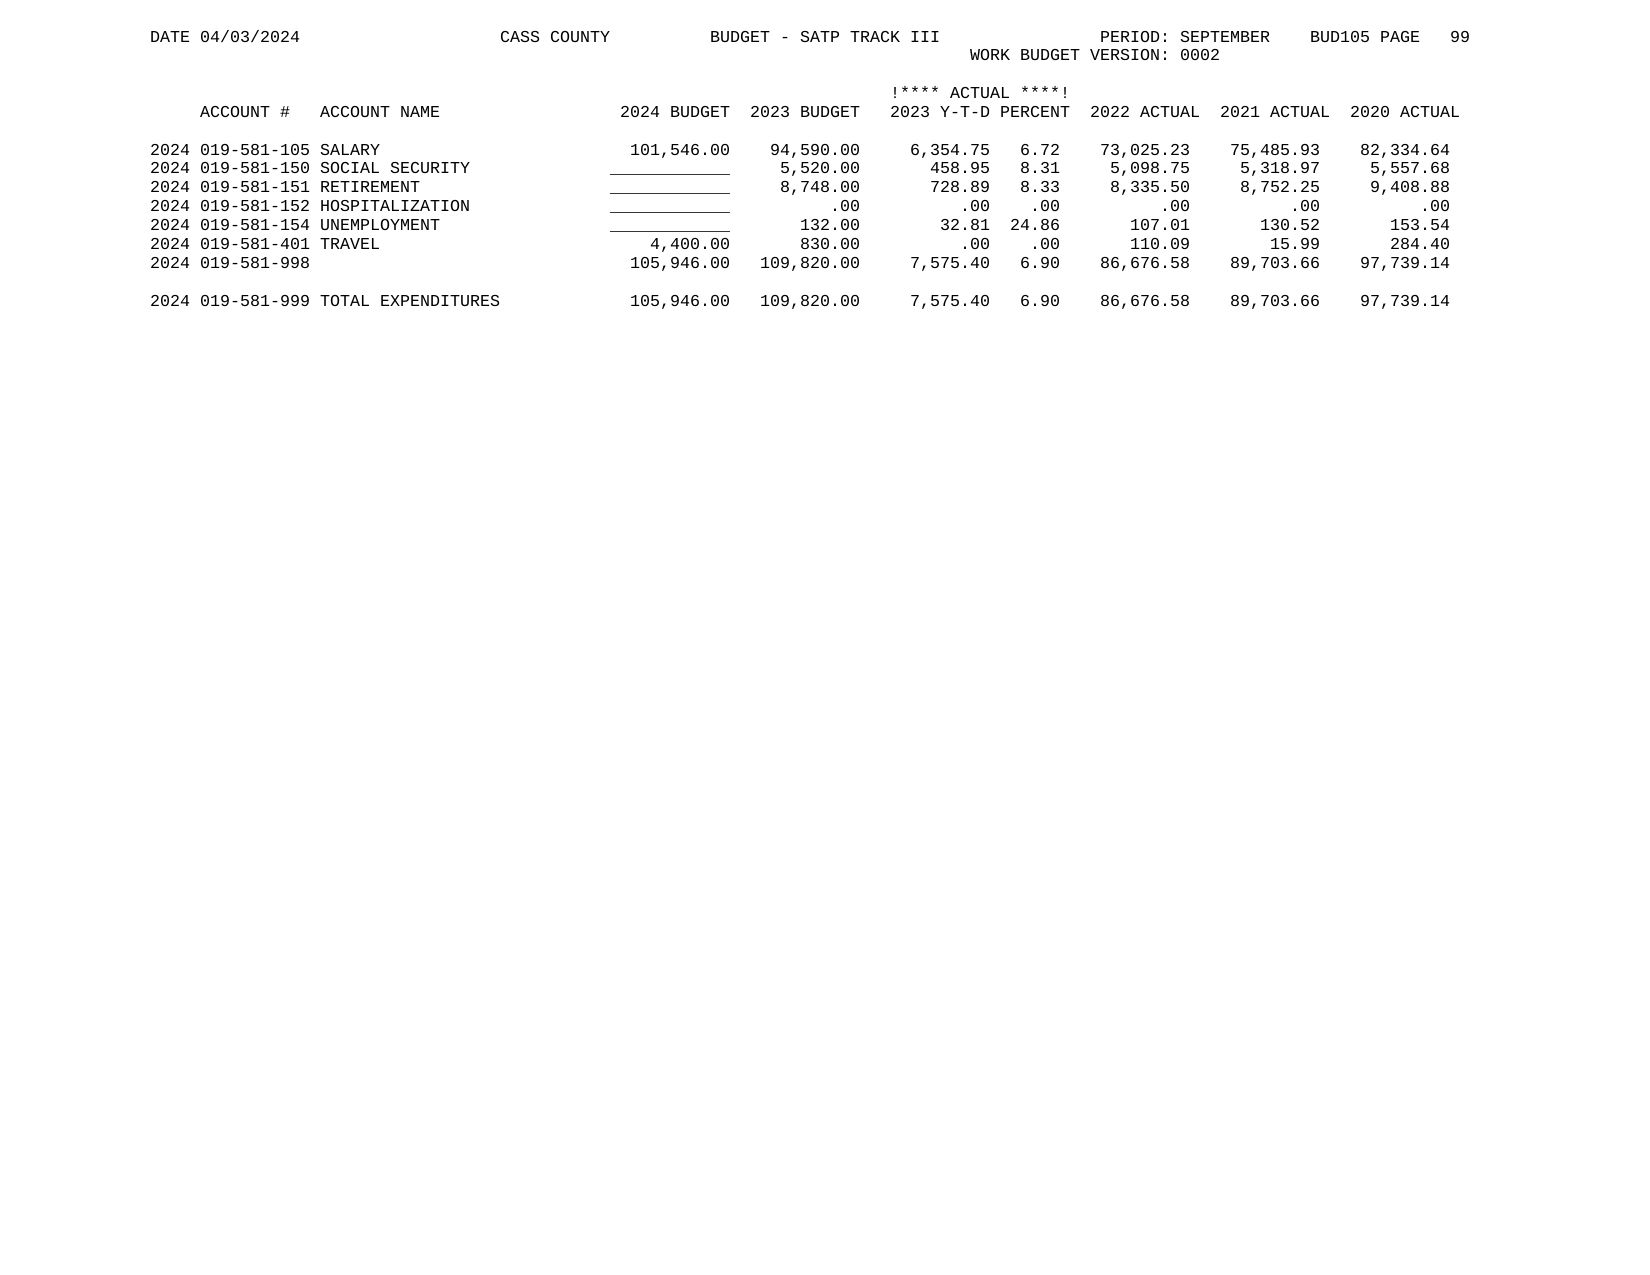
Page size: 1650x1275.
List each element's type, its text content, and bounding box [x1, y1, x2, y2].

text !**** ACTUAL ****! [150, 85, 1500, 103]
text WORK BUDGET VERSION: 0002 [150, 47, 1500, 66]
text DATE 04/03/2024 CASS COUNTY BUDGET - SATP TRACK III PERIOD: SEPTEMBER BUD105 PAGE 99 [150, 28, 1500, 47]
text 2024 019-581-998 105,946.00 109,820.00 7,575.40 6.90 86,676.58 89,703.66 97,739.14 [150, 254, 1500, 273]
text 2024 019-581-154 UNEMPLOYMENT ____________ 132.00 32.81 24.86 107.01 130.52 153.54 [150, 217, 1500, 236]
text 2024 019-581-999 TOTAL EXPENDITURES 105,946.00 109,820.00 7,575.40 6.90 86,676.58 89,703.66 97,739.14 [150, 292, 1500, 311]
text 2024 019-581-150 SOCIAL SECURITY ____________ 5,520.00 458.95 8.31 5,098.75 5,318.97 5,557.68 [150, 160, 1500, 179]
text 2024 019-581-401 TRAVEL 4,400.00 830.00 .00 .00 110.09 15.99 284.40 [150, 236, 1500, 254]
text ACCOUNT # ACCOUNT NAME 2024 BUDGET 2023 BUDGET 2023 Y-T-D PERCENT 2022 ACTUAL 2021 ACTUAL 2020 ACTUAL [150, 103, 1500, 122]
text 2024 019-581-152 HOSPITALIZATION ____________ .00 .00 .00 .00 .00 .00 [150, 198, 1500, 217]
text 2024 019-581-151 RETIREMENT ____________ 8,748.00 728.89 8.33 8,335.50 8,752.25 9,408.88 [150, 179, 1500, 198]
text 2024 019-581-105 SALARY 101,546.00 94,590.00 6,354.75 6.72 73,025.23 75,485.93 82,334.64 [150, 141, 1500, 160]
